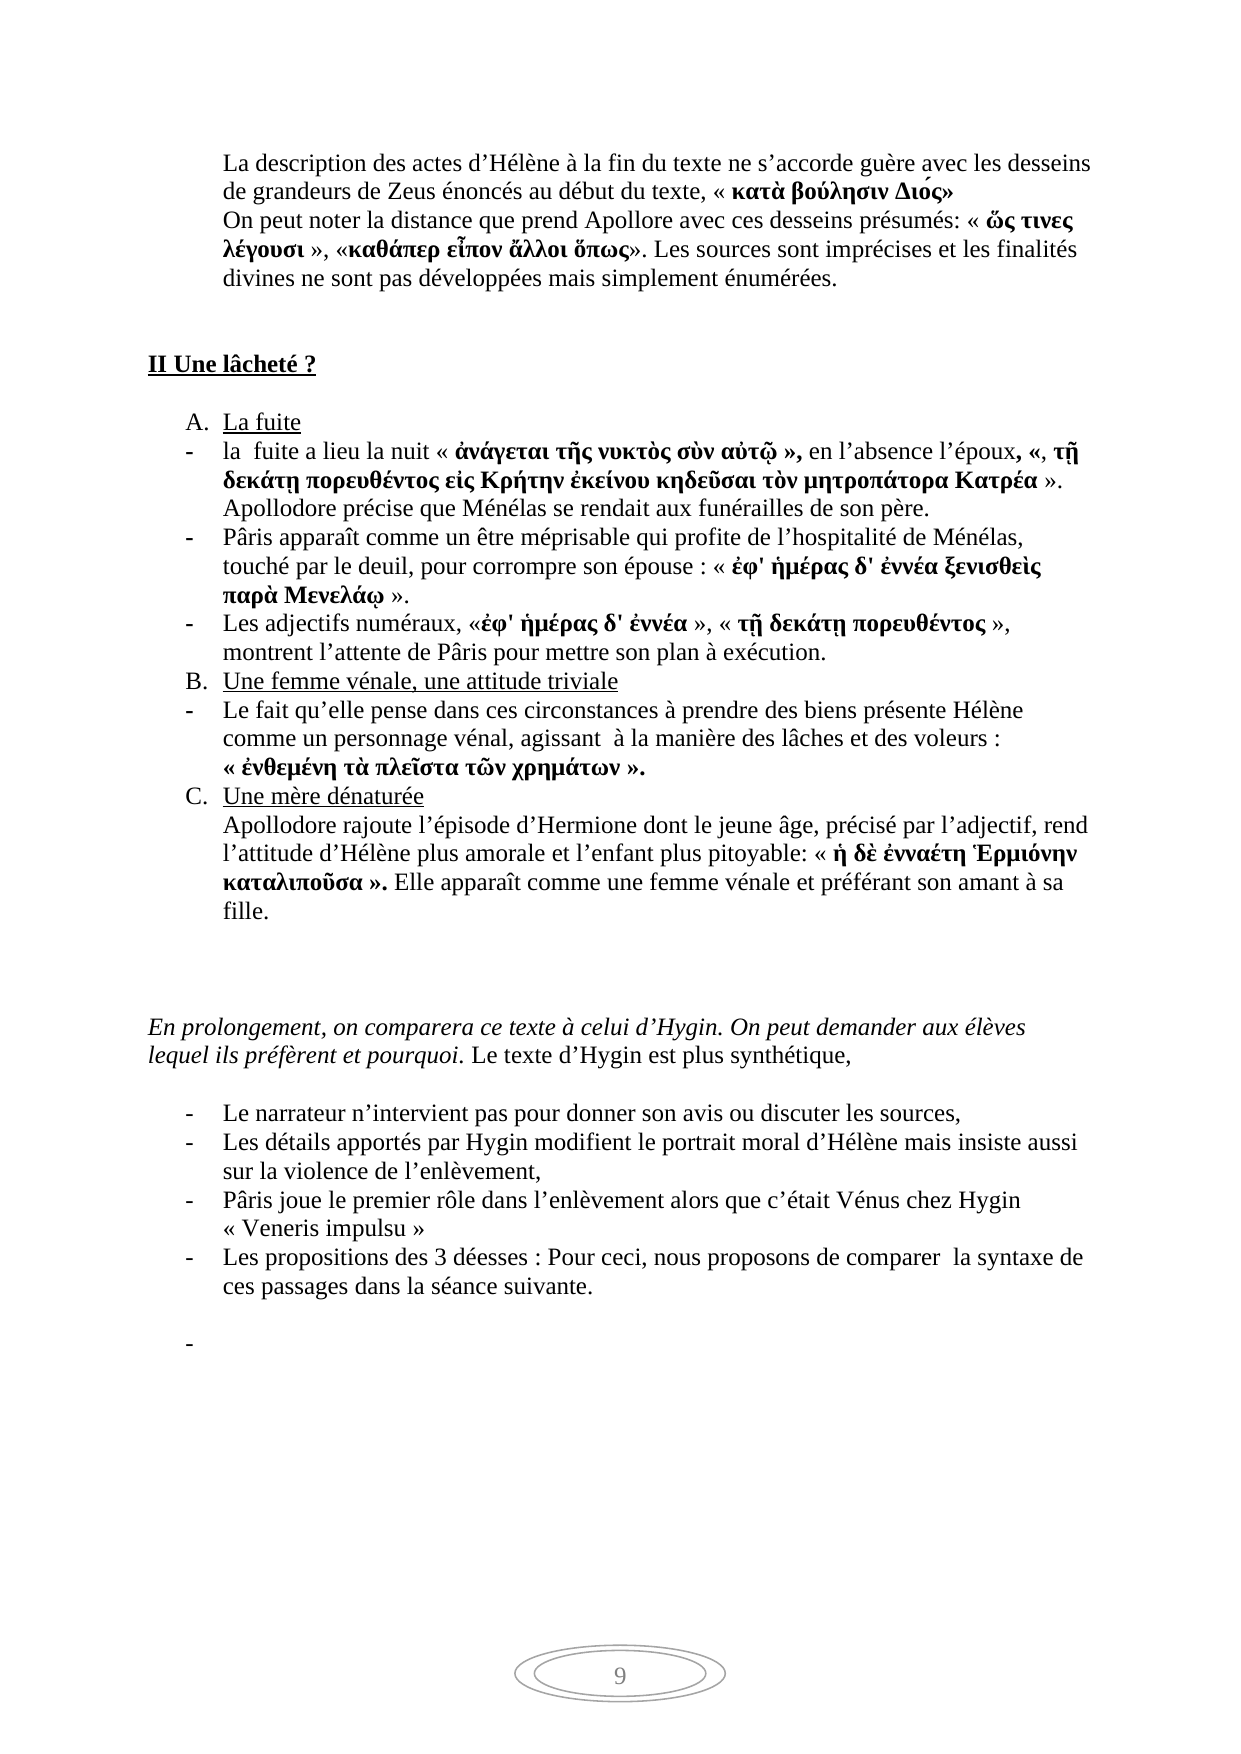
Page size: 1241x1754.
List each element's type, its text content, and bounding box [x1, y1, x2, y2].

text II Une lâcheté ? [148, 349, 1093, 378]
list Apollodore rajoute l’épisode d’Hermione dont le jeune âge, précisé par l’adjectif, rend l’attitude d’Hélène plus amorale et l’enfant plus pitoyable: « ἡ δὲ ἐνναέτη Ἑρμιόνην καταλιποῦσα ». Elle apparaît comme une femme vénale et préférant son amant à sa fille. [223, 810, 1093, 925]
list Les adjectifs numéraux, «ἐφ' ἡμέρας δ' ἐννέα », « τῇ δεκάτῃ πορευθέντος », montrent l’attente de Pâris pour mettre son plan à exécution. [185, 608, 1093, 666]
list Le fait qu’elle pense dans ces circonstances à prendre des biens présente Hélène comme un personnage vénal, agissant à la manière des lâches et des voleurs : « ἐνθεμένη τὰ πλεῖστα τῶν χρημάτων ». [185, 695, 1093, 781]
list Pâris apparaît comme un être méprisable qui profite de l’hospitalité de Ménélas, touché par le deuil, pour corrompre son épouse : « ἐφ' ἡμέρας δ' ἐννέα ξενισθεὶς παρὰ Μενελάῳ ». [185, 522, 1093, 608]
list On peut noter la distance que prend Apollore avec ces desseins présumés: « ὥς τινες λέγουσι », «καθάπερ εἶπον ἄλλοι ὅπως». Les sources sont imprécises et les finalités divines ne sont pas développées mais simplement énumérées. [223, 205, 1093, 291]
list La fuite [185, 407, 1093, 436]
list Pâris joue le premier rôle dans l’enlèvement alors que c’était Vénus chez Hygin « Veneris impulsu » [185, 1185, 1093, 1242]
list Une mère dénaturée [185, 781, 1093, 810]
list Une femme vénale, une attitude triviale [185, 666, 1093, 695]
list Les détails apportés par Hygin modifient le portrait moral d’Hélène mais insiste aussi sur la violence de l’enlèvement, [185, 1127, 1093, 1185]
list la fuite a lieu la nuit « ἀνάγεται τῆς νυκτὸς σὺν αὐτῷ », en l’absence l’époux, «, τῇ δεκάτῃ πορευθέντος εἰς Κρήτην ἐκείνου κηδεῦσαι τὸν μητροπάτορα Κατρέα ». Apollodore précise que Ménélas se rendait aux funérailles de son père. [185, 436, 1093, 522]
list Les propositions des 3 déesses : Pour ceci, nous proposons de comparer la syntaxe de ces passages dans la séance suivante. [185, 1242, 1093, 1300]
list La description des actes d’Hélène à la fin du texte ne s’accorde guère avec les desseins de grandeurs de Zeus énoncés au début du texte, « κατὰ βούλησιν Διός» [223, 148, 1093, 205]
text En prolongement, on comparera ce texte à celui d’Hygin. On peut demander aux élèves lequel ils préfèrent et pourquoi. Le texte d’Hygin est plus synthétique, [148, 1012, 1093, 1069]
list Le narrateur n’intervient pas pour donner son avis ou discuter les sources, [185, 1098, 1093, 1127]
